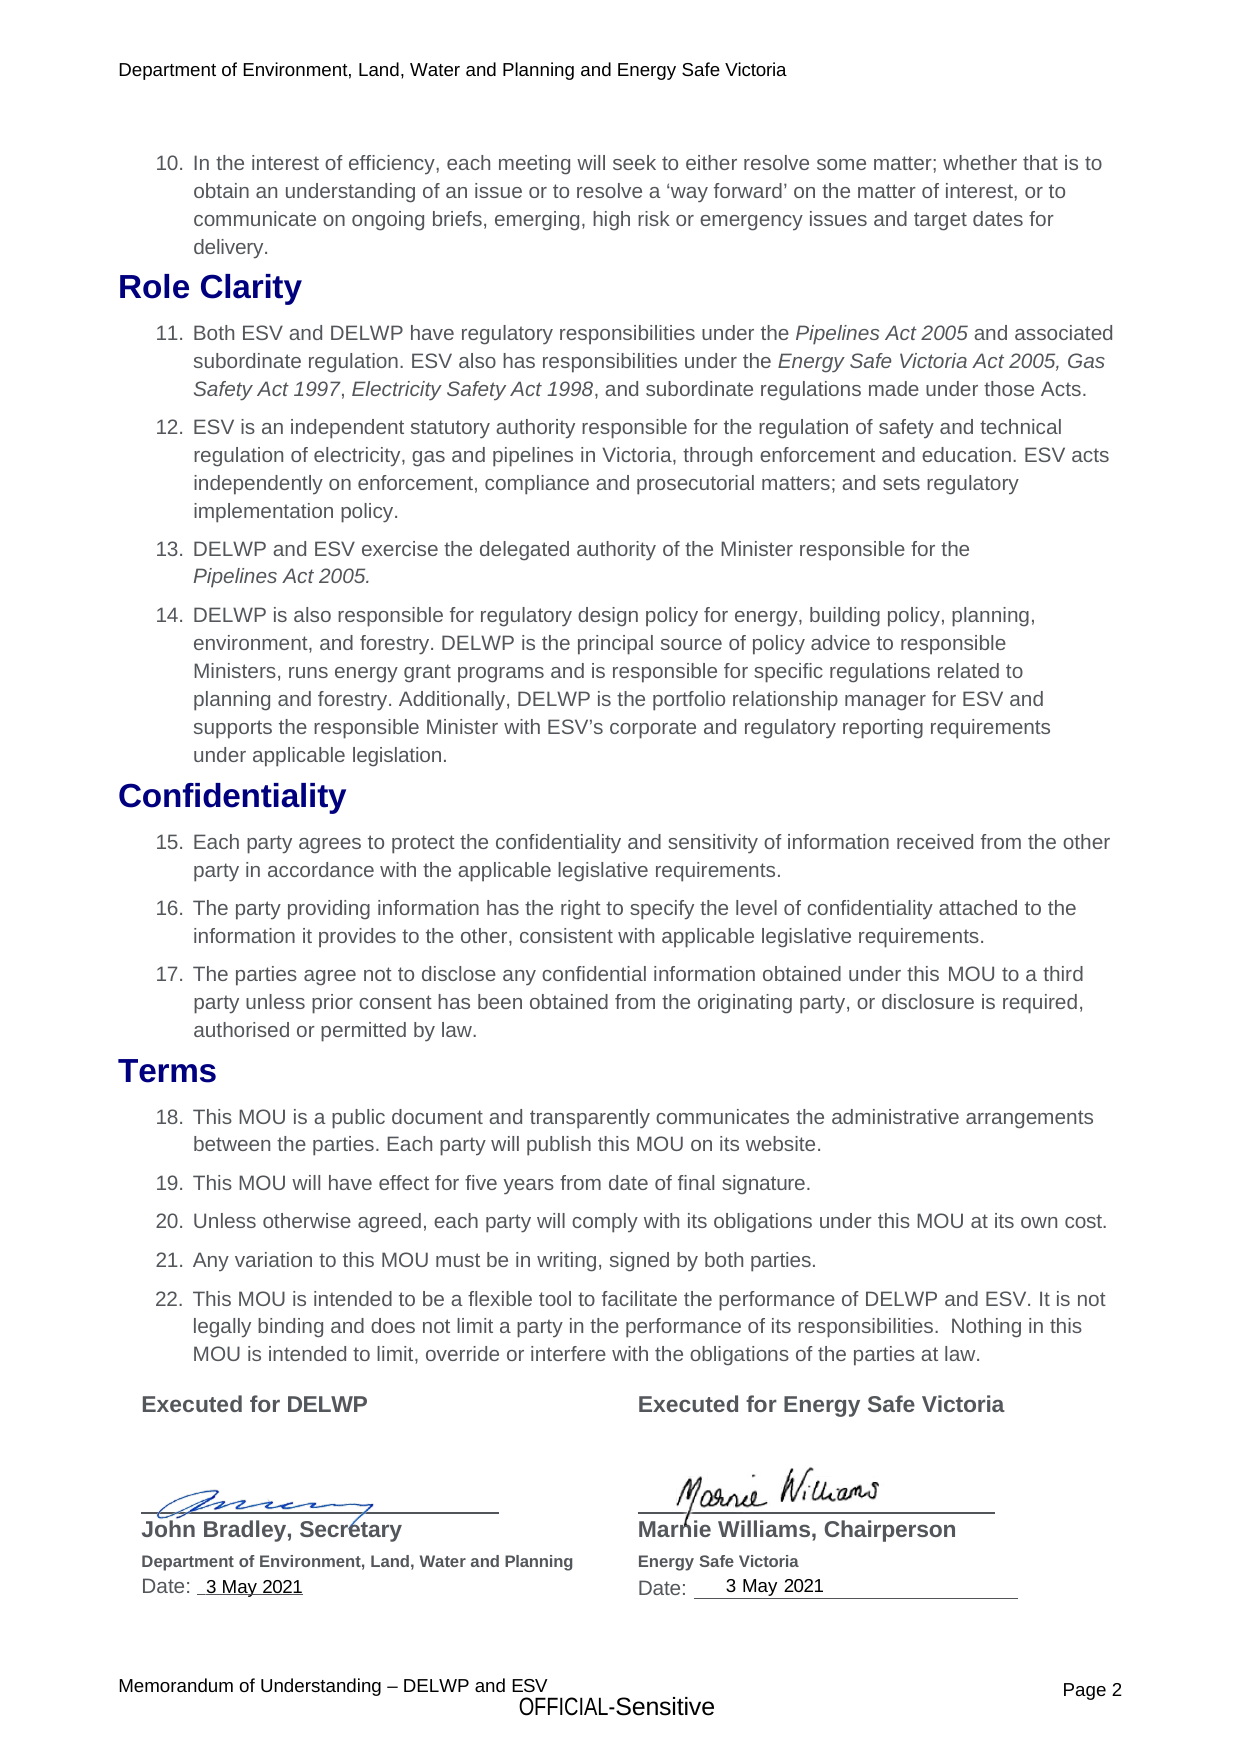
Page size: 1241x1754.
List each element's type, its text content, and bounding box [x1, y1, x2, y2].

list DELWP is also responsible for regulatory design policy for energy, building policy, planning, environment, and forestry. DELWP is the principal source of policy advice to responsible Ministers, runs energy grant programs and is responsible for specific regulations related to planning and forestry. Additionally, DELWP is the portfolio relationship manager for ESV and supports the responsible Minister with ESV’s corporate and regulatory reporting requirements under applicable legislation. [155, 603, 1101, 767]
table_cell John Bradley, Secretary Department of Environment, Land, Water and Planning [136, 1453, 606, 1573]
table_cell Date: 3 May 2021 [136, 1574, 606, 1599]
list Unless otherwise agreed, each party will comply with its obligations under this MOU at its own cost. [155, 1209, 1240, 1233]
list The party providing information has the right to specify the level of confidentiality attached to the information it provides to the other, consistent with applicable legislative requirements. [155, 896, 1077, 948]
table_header Executed for DELWP [136, 1392, 606, 1453]
list Both ESV and DELWP have regulatory responsibilities under the Pipelines Act 2005 and associated subordinate regulation. ESV also has responsibilities under the Energy Safe Victoria Act 2005, Gas Safety Act 1997, Electricity Safety Act 1998, and subordinate regulations made under those Acts. [155, 321, 1114, 401]
list In the interest of efficiency, each meeting will seek to either resolve some matter; whether that is to obtain an understanding of an issue or to resolve a ‘way forward’ on the matter of interest, or to communicate on ongoing briefs, emerging, high risk or emergency issues and target dates for delivery. [155, 151, 1103, 258]
list This MOU will have effect for five years from date of final signature. [155, 1170, 1240, 1194]
table_cell Date: 3 May 2021 [606, 1574, 1023, 1599]
list The parties agree not to disclose any confidential information obtained under this MOU to a third party unless prior consent has been obtained from the originating party, or disclosure is required, authorised or permitted by law. [155, 962, 1084, 1041]
subtitle Terms [118, 1051, 1240, 1089]
list This MOU is intended to be a flexible tool to facilitate the performance of DELWP and ESV. It is not legally binding and does not limit a party in the performance of its responsibilities. Nothing in this MOU is intended to limit, override or interfere with the obligations of the parties at law. [155, 1286, 1106, 1366]
subtitle Role Clarity [118, 267, 1240, 306]
table_header Executed for Energy Safe Victoria [606, 1392, 1023, 1453]
list DELWP and ESV exercise the delegated authority of the Minister responsible for the Pipelines Act 2005. [155, 537, 1060, 588]
subtitle Confidentiality [118, 776, 1240, 814]
list Any variation to this MOU must be in writing, signed by both parties. [155, 1248, 1240, 1272]
list ESV is an independent statutory authority responsible for the regulation of safety and technical regulation of electricity, gas and pipelines in Victoria, through enforcement and education. ESV acts independently on enforcement, compliance and prosecutorial matters; and sets regulatory implementation policy. [155, 415, 1110, 523]
table_cell Marnie Williams, Chairperson Energy Safe Victoria [606, 1453, 1023, 1573]
list Each party agrees to protect the confidentiality and sensitivity of information received from the other party in accordance with the applicable legislative requirements. [155, 830, 1111, 882]
list This MOU is a public document and transparently communicates the administrative arrangements between the parties. Each party will publish this MOU on its website. [155, 1104, 1094, 1156]
